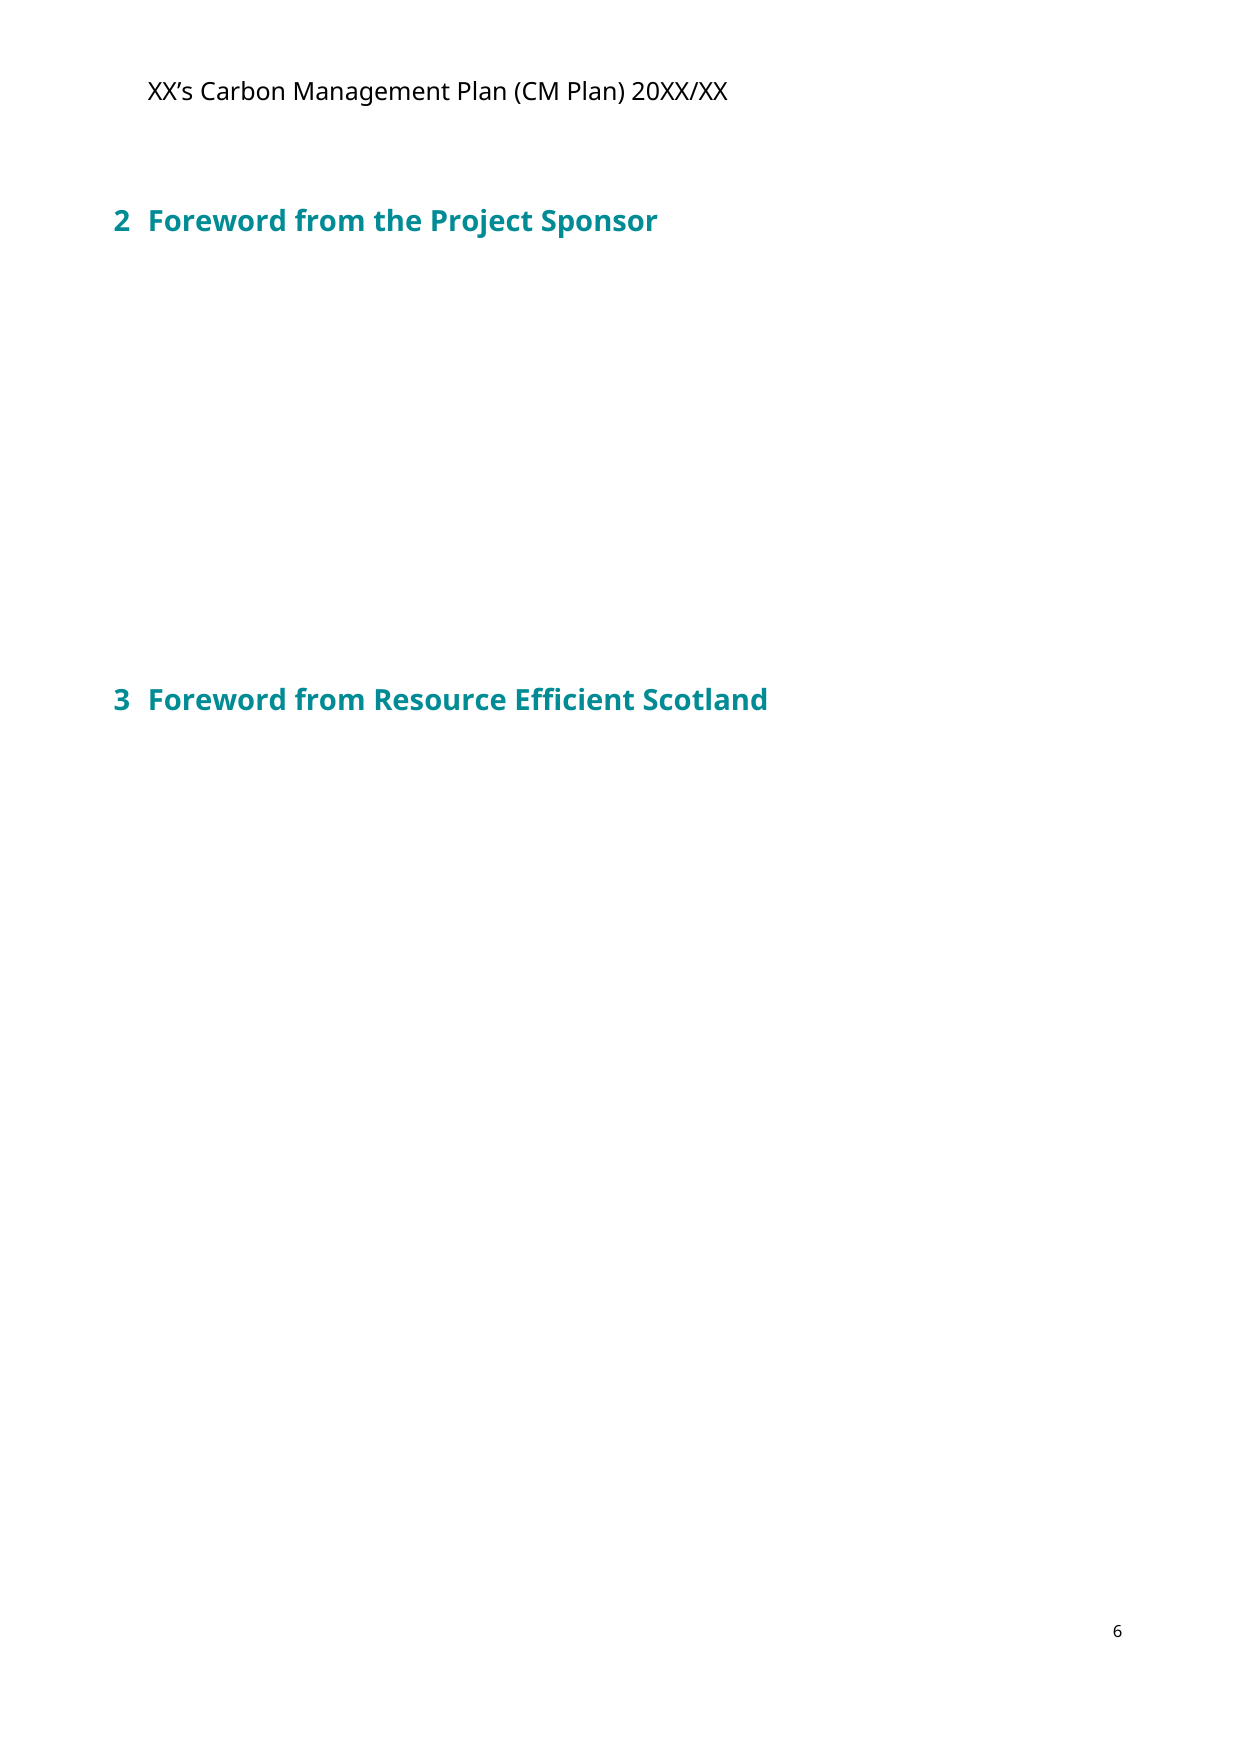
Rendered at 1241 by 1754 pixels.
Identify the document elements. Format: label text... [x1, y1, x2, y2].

subtitle Foreword from the Project Sponsor [130, 200, 1122, 240]
subtitle Foreword from Resource Efficient Scotland [130, 680, 1122, 719]
